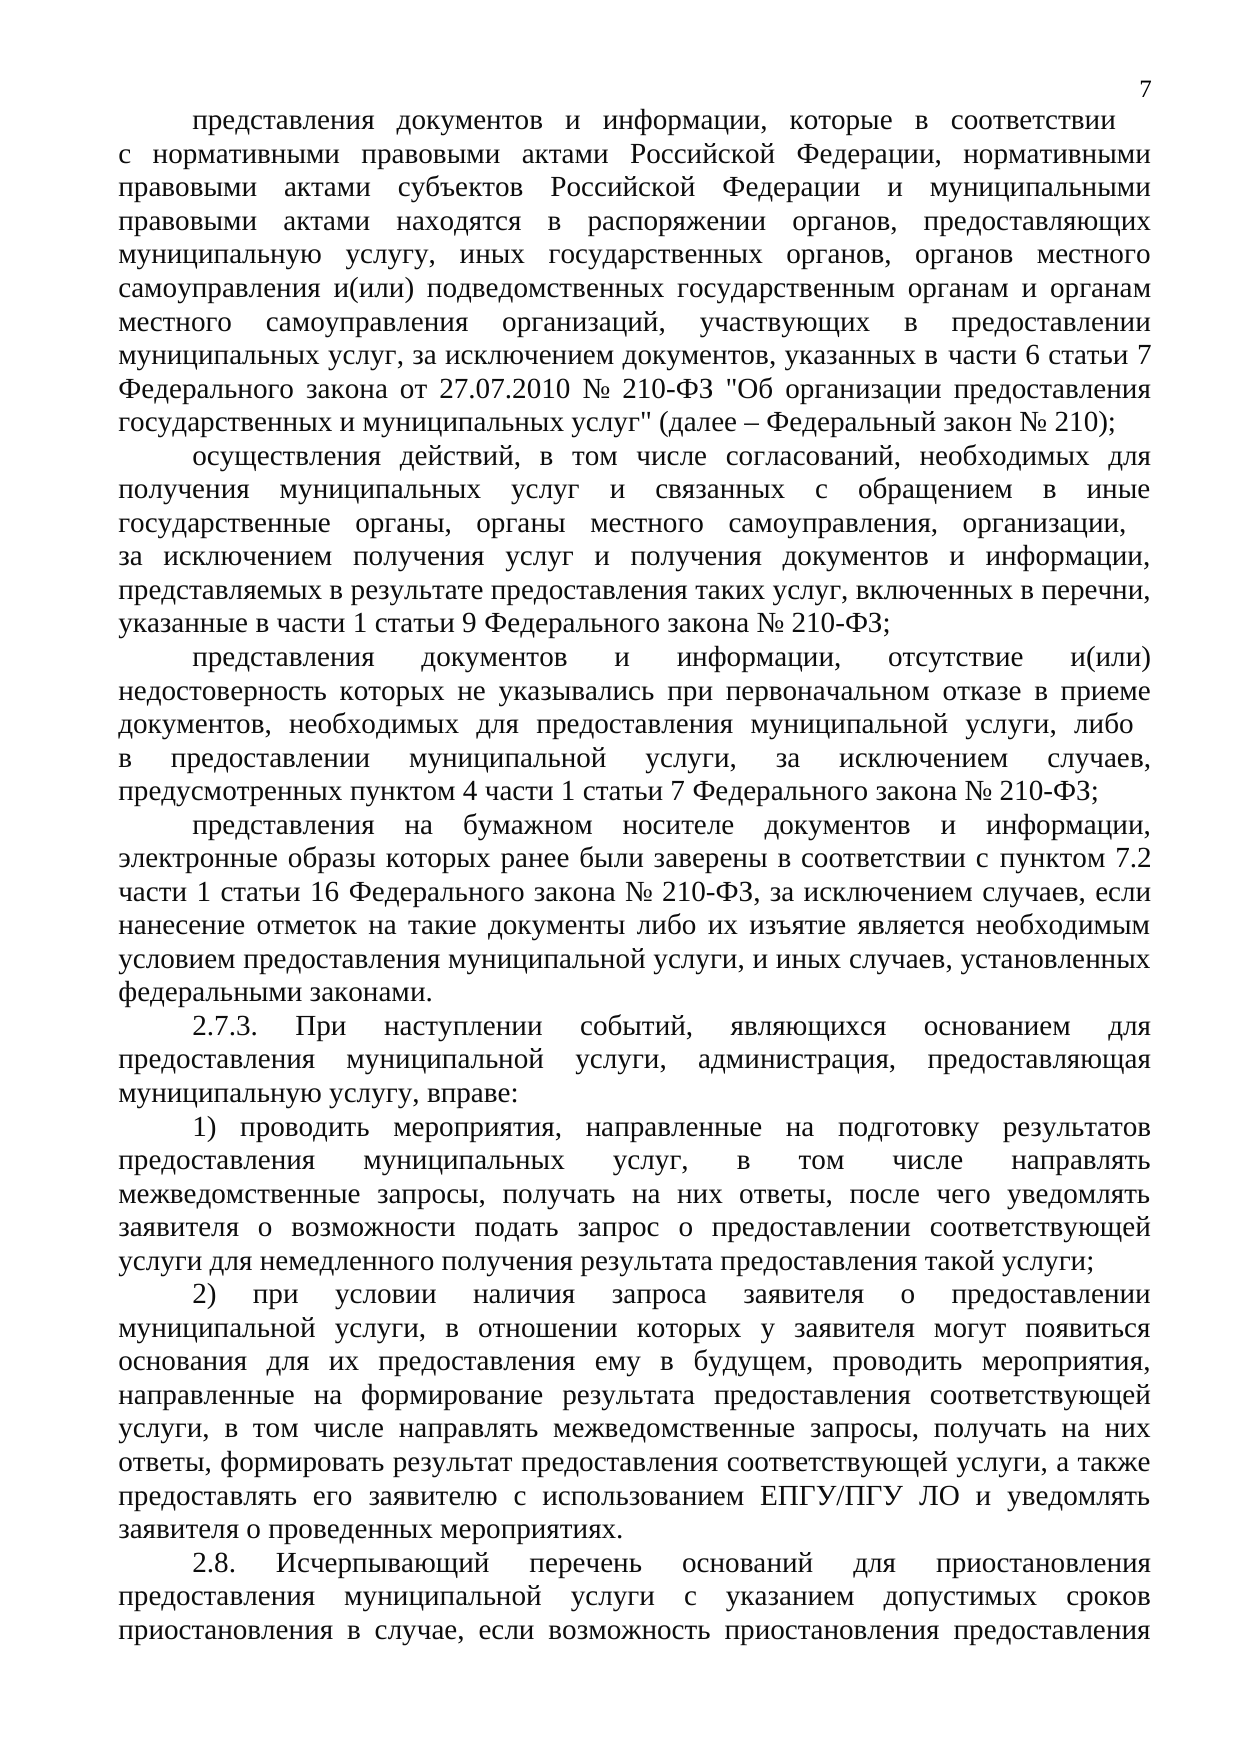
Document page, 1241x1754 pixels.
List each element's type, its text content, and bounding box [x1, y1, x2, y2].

text представления на бумажном носителе документов и информации, электронные образы которых ранее были заверены в соответствии с пунктом 7.2 части 1 статьи 16 Федерального закона № 210-ФЗ, за исключением случаев, если нанесение отметок на такие документы либо их изъятие является необходимым условием предоставления муниципальной услуги, и иных случаев, установленных федеральными законами. [118, 807, 1152, 1008]
text представления документов и информации, отсутствие и(или) недостоверность которых не указывались при первоначальном отказе в приеме документов, необходимых для предоставления муниципальной услуги, либо в предоставлении муниципальной услуги, за исключением случаев, предусмотренных пунктом 4 части 1 статьи 7 Федерального закона № 210-ФЗ; [118, 639, 1152, 807]
text 1) проводить мероприятия, направленные на подготовку результатов предоставления муниципальных услуг, в том числе направлять межведомственные запросы, получать на них ответы, после чего уведомлять заявителя о возможности подать запрос о предоставлении соответствующей услуги для немедленного получения результата предоставления такой услуги; [118, 1109, 1152, 1276]
text представления документов и информации, которые в соответствии с нормативными правовыми актами Российской Федерации, нормативными правовыми актами субъектов Российской Федерации и муниципальными правовыми актами находятся в распоряжении органов, предоставляющих муниципальную услугу, иных государственных органов, органов местного самоуправления и(или) подведомственных государственным органам и органам местного самоуправления организаций, участвующих в предоставлении муниципальных услуг, за исключением документов, указанных в части 6 статьи 7 Федерального закона от 27.07.2010 № 210-ФЗ "Об организации предоставления государственных и муниципальных услуг" (далее – Федеральный закон № 210); [118, 102, 1152, 438]
text осуществления действий, в том числе согласований, необходимых для получения муниципальных услуг и связанных с обращением в иные государственные органы, органы местного самоуправления, организации, за исключением получения услуг и получения документов и информации, представляемых в результате предоставления таких услуг, включенных в перечни, указанные в части 1 статьи 9 Федерального закона № 210-ФЗ; [118, 438, 1152, 639]
text 2.7.3. При наступлении событий, являющихся основанием для предоставления муниципальной услуги, администрация, предоставляющая муниципальную услугу, вправе: [118, 1008, 1152, 1109]
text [118, 1545, 1152, 1645]
text 2) при условии наличия запроса заявителя о предоставлении муниципальной услуги, в отношении которых у заявителя могут появиться основания для их предоставления ему в будущем, проводить мероприятия, направленные на формирование результата предоставления соответствующей услуги, в том числе направлять межведомственные запросы, получать на них ответы, формировать результат предоставления соответствующей услуги, а также предоставлять его заявителю с использованием ЕПГУ/ПГУ ЛО и уведомлять заявителя о проведенных мероприятиях. [118, 1276, 1152, 1545]
